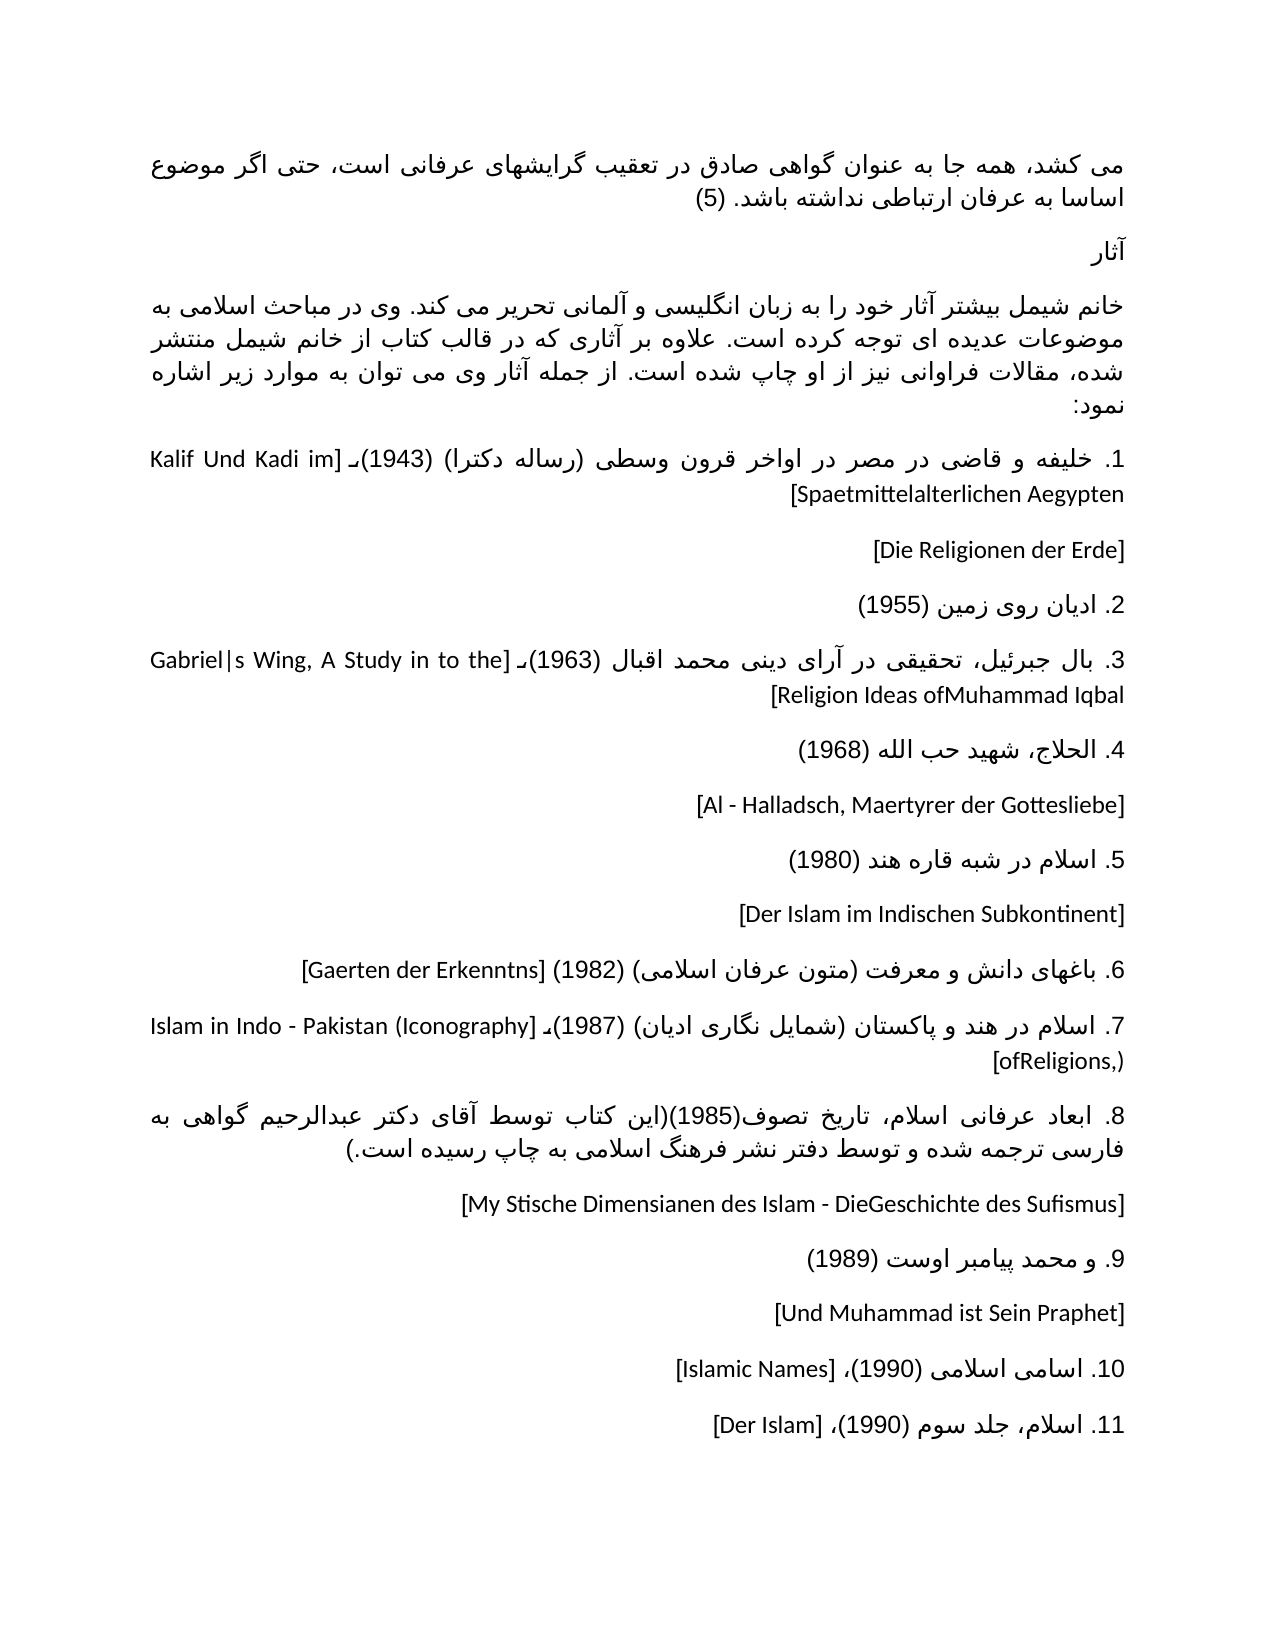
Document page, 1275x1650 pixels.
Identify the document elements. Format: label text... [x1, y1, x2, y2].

text 7. اسلام در هند و پاکستان (شمایل نگاری ادیان) (1987)، [Islam in Indo - Pakistan (Iconography ofReligions,)] [150, 1010, 1125, 1076]
text 5. اسلام در شبه قاره هند (1980) [150, 845, 1125, 873]
text [Al - Halladsch, Maertyrer der Gottesliebe] [150, 789, 1125, 819]
text 4. الحلاج، شهید حب الله (1968) [150, 735, 1125, 764]
text خانم شیمل بیشتر آثار خود را به زبان انگلیسی و آلمانی تحریر می کند. وی در مباحث اسلامی به موضوعات عدیده ای توجه کرده است. علاوه بر آثاری که در قالب کتاب از خانم شیمل منتشر شده، مقالات فراوانی نیز از او چاپ شده است. از جمله آثار وی می توان به موارد زیر اشاره نمود: [150, 291, 1125, 418]
text 9. و محمد پیامبر اوست (1989) [150, 1244, 1125, 1272]
text 2. ادیان روی زمین (1955) [150, 590, 1125, 619]
text 8. ابعاد عرفانی اسلام، تاریخ تصوف(1985)(این کتاب توسط آقای دکتر عبدالرحیم گواهی به فارسی ترجمه شده و توسط دفتر نشر فرهنگ اسلامی به چاپ رسیده است.) [150, 1101, 1125, 1163]
text 10. اسامی اسلامی (1990)، [Islamic Names] [150, 1353, 1125, 1384]
text [My Stische Dimensianen des Islam - DieGeschichte des Sufismus] [150, 1188, 1125, 1218]
text [Die Religionen der Erde] [150, 534, 1125, 565]
text [Der Islam im Indischen Subkontinent] [150, 898, 1125, 929]
text 3. بال جبرئیل، تحقیقی در آرای دینی محمد اقبال (1963)، [Gabriel|s Wing, A Study in to the Religion Ideas ofMuhammad Iqbal] [150, 644, 1125, 710]
text 1. خلیفه و قاضی در مصر در اواخر قرون وسطی (رساله دکترا) (1943)، [Kalif Und Kadi im Spaetmittelalterlichen Aegypten] [150, 444, 1125, 509]
text 11. اسلام، جلد سوم (1990)، [Der Islam] [150, 1409, 1125, 1440]
text آثار [150, 237, 1125, 266]
text 6. باغهای دانش و معرفت (متون عرفان اسلامی) (1982) [Gaerten der Erkenntns] [150, 954, 1125, 985]
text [150, 150, 1125, 212]
text [Und Muhammad ist Sein Praphet] [150, 1298, 1125, 1328]
